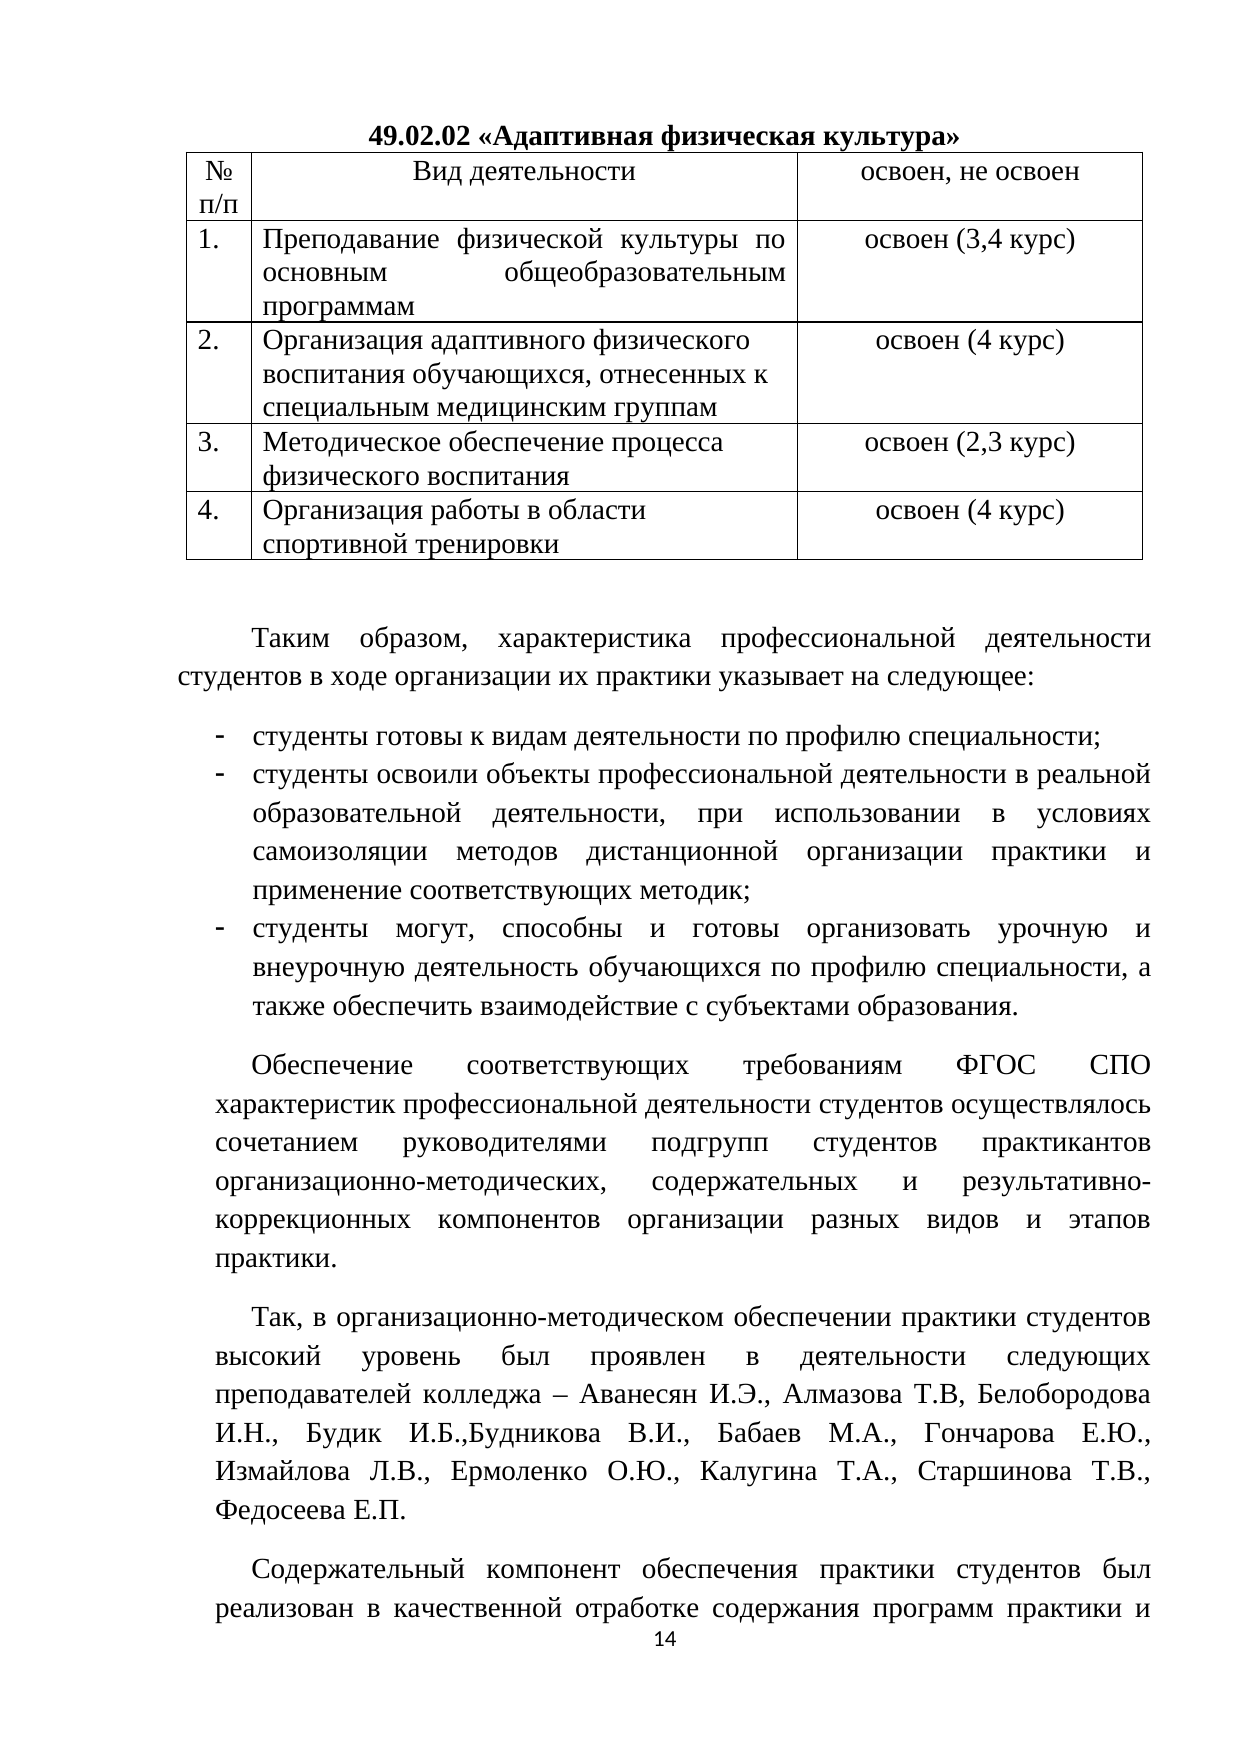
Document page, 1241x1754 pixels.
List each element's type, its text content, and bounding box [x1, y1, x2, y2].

list студенты освоили объекты профессиональной деятельности в реальной образовательной деятельности, при использовании в условиях самоизоляции методов дистанционной организации практики и применение соответствующих методик; [215, 756, 1152, 906]
table_cell [187, 424, 251, 491]
table_cell освоен (4 курс) [798, 323, 1142, 423]
table_cell Методическое обеспечение процесса физического воспитания [252, 424, 797, 491]
table_cell Организация адаптивного физического воспитания обучающихся, отнесенных к специальным медицинским группам [252, 323, 797, 423]
text Так, в организационно-методическом обеспечении практики студентов высокий уровень был проявлен в деятельности следующих преподавателей колледжа – Аванесян И.Э., Алмазова Т.В, Белобородова И.Н., Будик И.Б.,Будникова В.И., Бабаев М.А., Гончарова Е.Ю., Измайлова Л.В., Ермоленко О.Ю., Калугина Т.А., Старшинова Т.В., Федосеева Е.П. [215, 1299, 1152, 1526]
table_cell освоен (3,4 курс) [798, 221, 1142, 321]
text 49.02.02 «Адаптивная физическая культура» [177, 118, 1152, 152]
table_cell [187, 492, 251, 559]
list студенты могут, способны и готовы организовать урочную и внеурочную деятельность обучающихся по профилю специальности, а также обеспечить взаимодействие с субъектами образования. [215, 911, 1152, 1021]
text Таким образом, характеристика профессиональной деятельности студентов в ходе организации их практики указывает на следующее: [177, 620, 1152, 692]
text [215, 1551, 1152, 1623]
table_cell [187, 323, 251, 423]
list студенты готовы к видам деятельности по профилю специальности; [215, 718, 1152, 751]
table_cell Преподавание физической культуры по основным общеобразовательным программам [252, 221, 797, 321]
table_cell Организация работы в области спортивной тренировки [252, 492, 797, 559]
text Обеспечение соответствующих требованиям ФГОС СПО характеристик профессиональной деятельности студентов осуществлялось сочетанием руководителями подгрупп студентов практикантов организационно-методических, содержательных и результативно-коррекционных компонентов организации разных видов и этапов практики. [215, 1047, 1152, 1273]
table_cell [187, 221, 251, 321]
table_header Вид деятельности [252, 153, 797, 220]
table_header освоен, не освоен [798, 153, 1142, 220]
table_cell освоен (2,3 курс) [798, 424, 1142, 491]
table_header № п/п [187, 153, 251, 220]
table_cell освоен (4 курс) [798, 492, 1142, 559]
